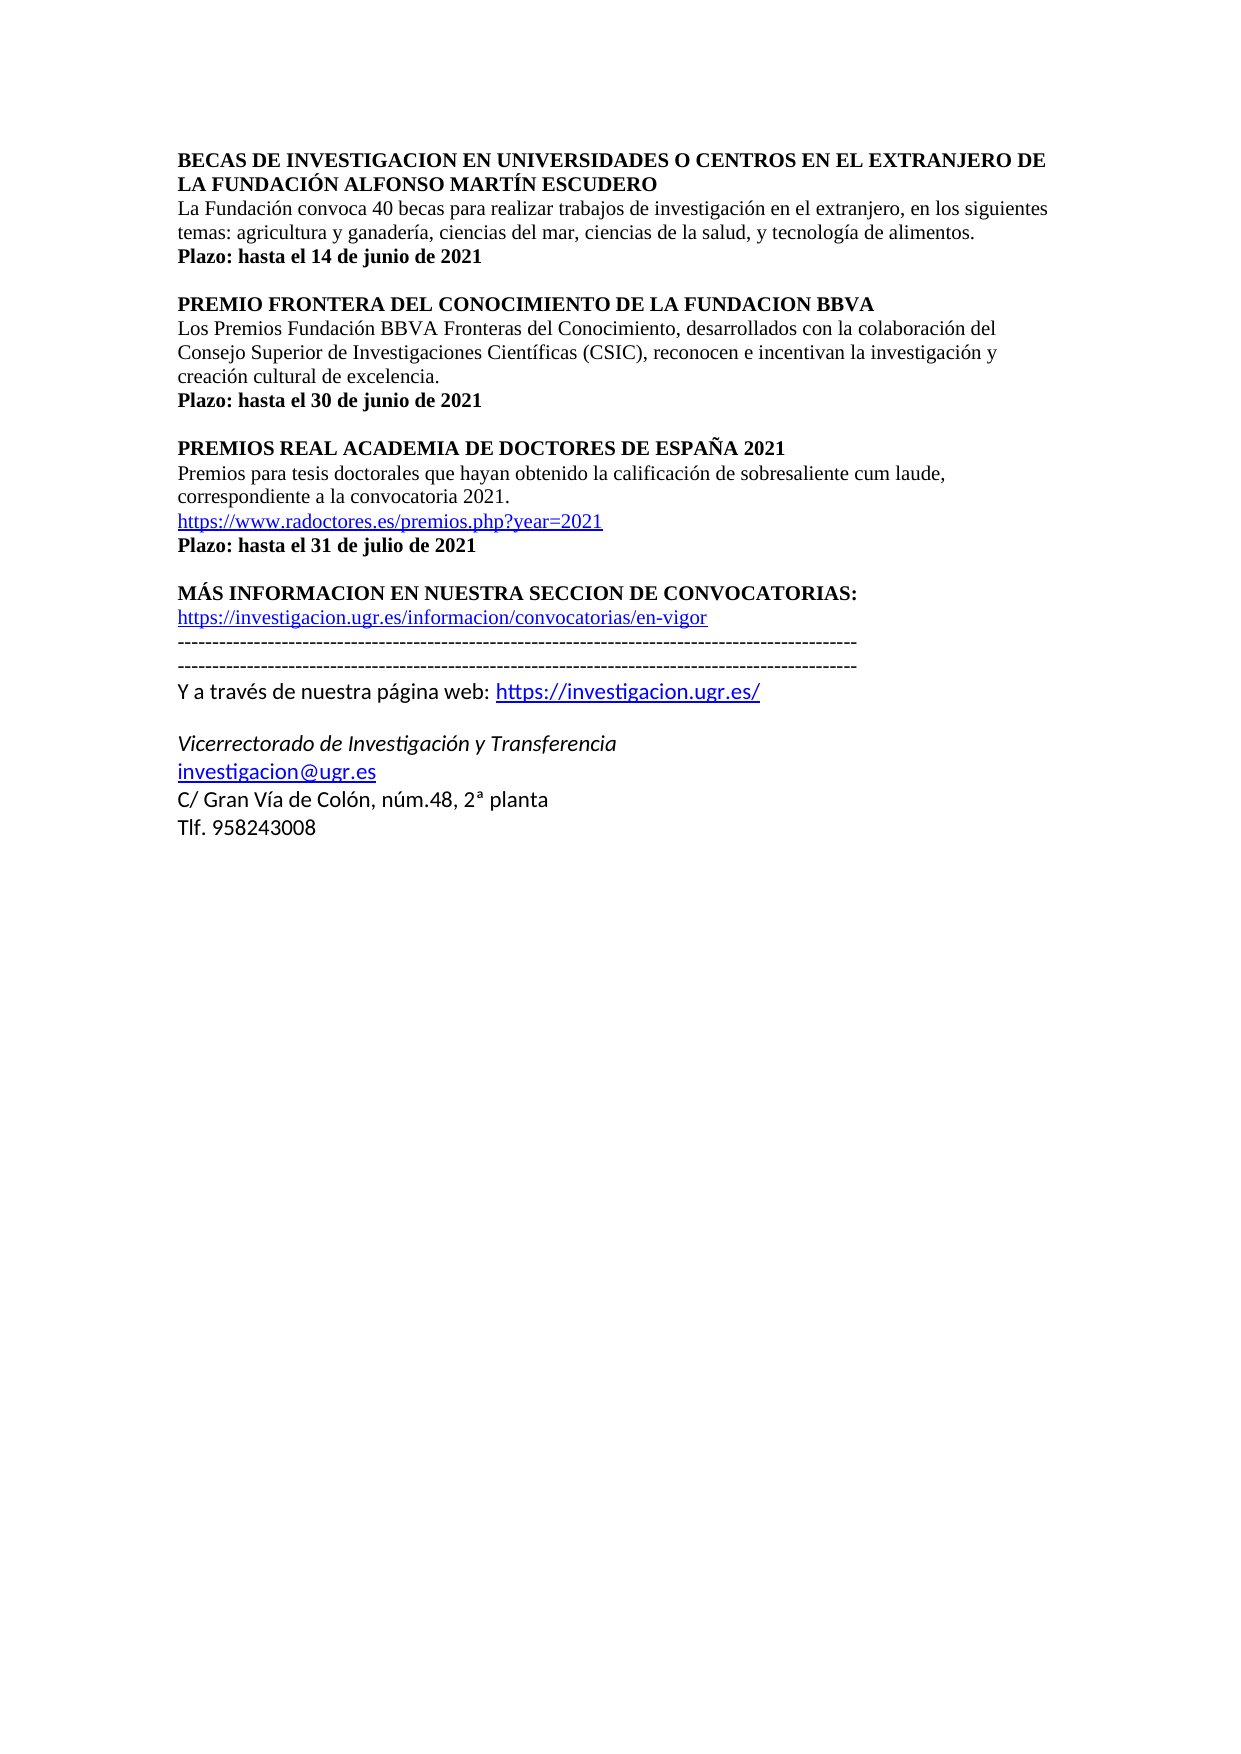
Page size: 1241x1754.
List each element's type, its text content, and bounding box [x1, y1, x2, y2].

text Tlf. 958243008 [177, 813, 1063, 841]
text -------------------------------------------------------------------------------------------------- [177, 653, 1063, 677]
text Plazo: hasta el 14 de junio de 2021 [177, 244, 1063, 268]
text PREMIO FRONTERA DEL CONOCIMIENTO DE LA FUNDACION BBVA [177, 292, 1063, 316]
text Plazo: hasta el 31 de julio de 2021 [177, 533, 1063, 557]
text https://www.radoctores.es/premios.php?year=2021 [177, 508, 1063, 533]
text BECAS DE INVESTIGACION EN UNIVERSIDADES O CENTROS EN EL EXTRANJERO DE LA FUNDACIÓN ALFONSO MARTÍN ESCUDERO [177, 148, 1063, 196]
text Vicerrectorado de Investigación y Transferencia [177, 729, 1063, 757]
text C/ Gran Vía de Colón, núm.48, 2ª planta [177, 785, 1063, 813]
text Plazo: hasta el 30 de junio de 2021 [177, 388, 1063, 412]
text -------------------------------------------------------------------------------------------------- [177, 629, 1063, 653]
text La Fundación convoca 40 becas para realizar trabajos de investigación en el extranjero, en los siguientes temas: agricultura y ganadería, ciencias del mar, ciencias de la salud, y tecnología de alimentos. [177, 196, 1063, 244]
text Y a través de nuestra página web: https://investigacion.ugr.es/ [177, 677, 1063, 705]
text PREMIOS REAL ACADEMIA DE DOCTORES DE ESPAÑA 2021 [177, 436, 1063, 460]
text https://investigacion.ugr.es/informacion/convocatorias/en-vigor [177, 605, 1063, 629]
text MÁS INFORMACION EN NUESTRA SECCION DE CONVOCATORIAS: [177, 581, 1063, 605]
text investigacion@ugr.es [177, 757, 1063, 785]
text Premios para tesis doctorales que hayan obtenido la calificación de sobresaliente cum laude, correspondiente a la convocatoria 2021. [177, 460, 1063, 508]
text Los Premios Fundación BBVA Fronteras del Conocimiento, desarrollados con la colaboración del Consejo Superior de Investigaciones Científicas (CSIC), reconocen e incentivan la investigación y creación cultural de excelencia. [177, 316, 1063, 388]
